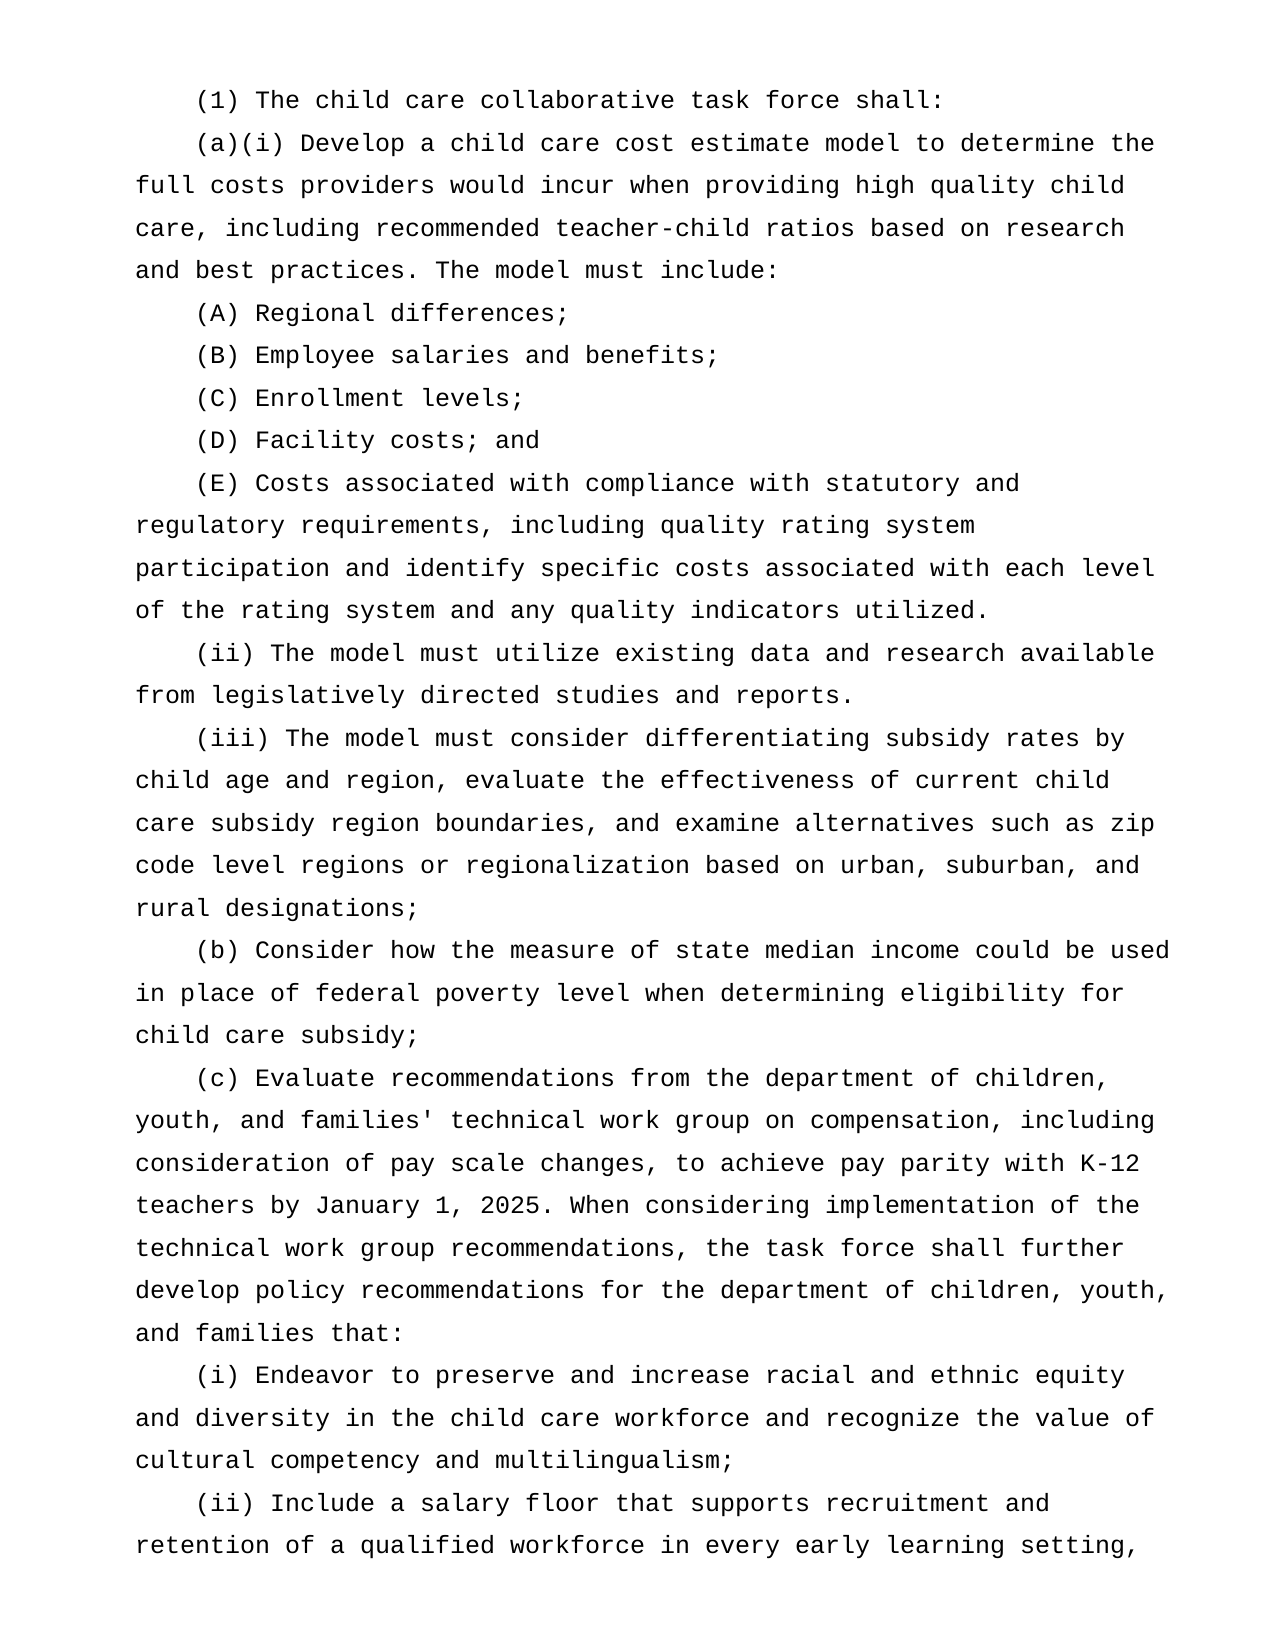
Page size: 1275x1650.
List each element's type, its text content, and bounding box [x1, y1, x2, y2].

text (A) Regional differences; [135, 287, 1170, 330]
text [135, 1477, 1170, 1562]
text (iii) The model must consider differentiating subsidy rates by child age and region, evaluate the effectiveness of current child care subsidy region boundaries, and examine alternatives such as zip code level regions or regionalization based on urban, suburban, and rural designations; [135, 712, 1170, 925]
text (c) Evaluate recommendations from the department of children, youth, and families' technical work group on compensation, including consideration of pay scale changes, to achieve pay parity with K-12 teachers by January 1, 2025. When considering implementation of the technical work group recommendations, the task force shall further develop policy recommendations for the department of children, youth, and families that: [135, 1052, 1170, 1350]
text (i) Endeavor to preserve and increase racial and ethnic equity and diversity in the child care workforce and recognize the value of cultural competency and multilingualism; [135, 1350, 1170, 1477]
text (C) Enrollment levels; [135, 372, 1170, 415]
text (E) Costs associated with compliance with statutory and regulatory requirements, including quality rating system participation and identify specific costs associated with each level of the rating system and any quality indicators utilized. [135, 457, 1170, 627]
text (B) Employee salaries and benefits; [135, 330, 1170, 372]
text (1) The child care collaborative task force shall: [135, 75, 1170, 117]
text (ii) The model must utilize existing data and research available from legislatively directed studies and reports. [135, 627, 1170, 712]
text (a)(i) Develop a child care cost estimate model to determine the full costs providers would incur when providing high quality child care, including recommended teacher-child ratios based on research and best practices. The model must include: [135, 117, 1170, 287]
text (D) Facility costs; and [135, 415, 1170, 457]
text (b) Consider how the measure of state median income could be used in place of federal poverty level when determining eligibility for child care subsidy; [135, 925, 1170, 1052]
